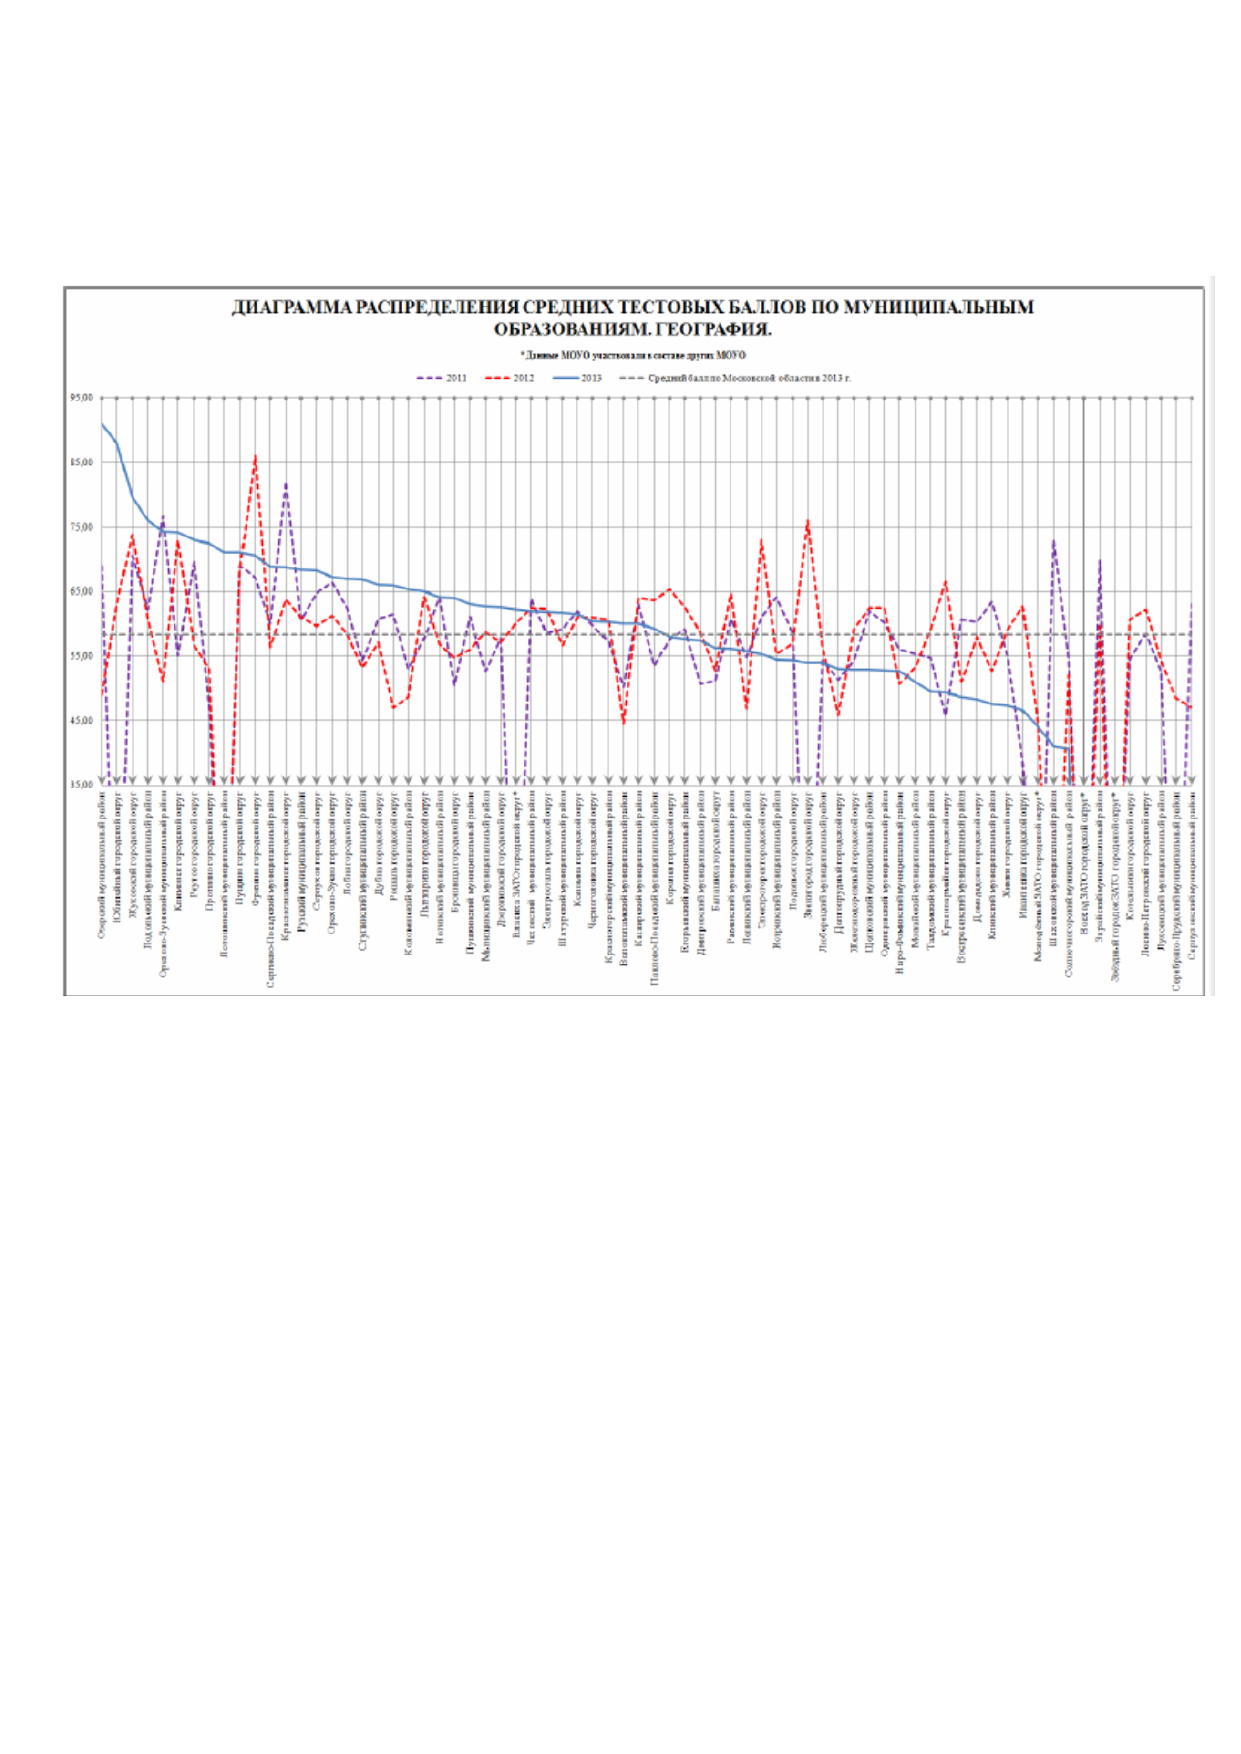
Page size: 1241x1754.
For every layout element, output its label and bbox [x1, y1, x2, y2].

picture [63, 276, 1214, 996]
